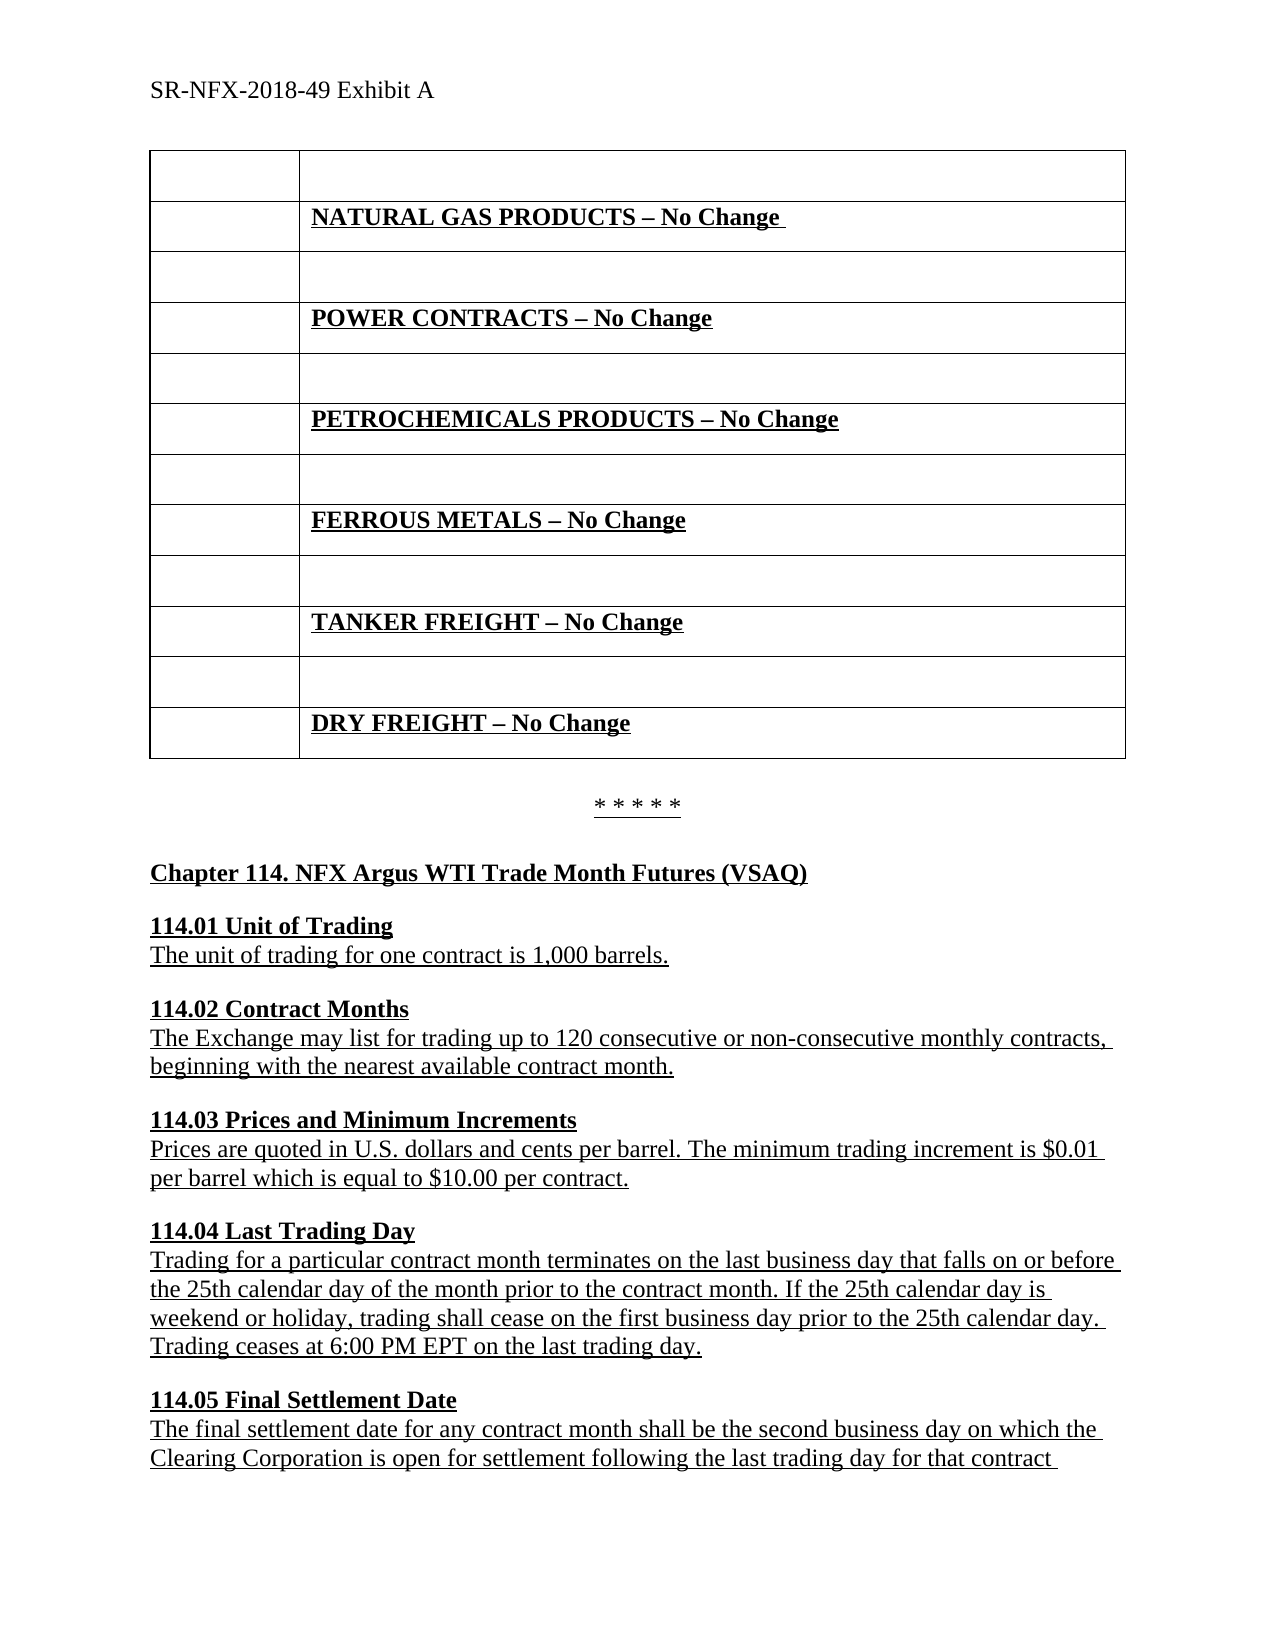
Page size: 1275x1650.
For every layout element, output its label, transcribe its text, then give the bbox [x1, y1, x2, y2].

text The Exchange may list for trading up to 120 consecutive or non-consecutive monthly contracts, beginning with the nearest available contract month. [150, 1023, 1125, 1080]
table_cell [151, 404, 299, 454]
table_cell [151, 151, 299, 201]
text * * * * * [150, 792, 1125, 820]
table_cell POWER CONTRACTS – No Change [300, 303, 1125, 352]
text The unit of trading for one contract is 1,000 barrels. [150, 940, 1125, 969]
table_cell [300, 252, 1125, 302]
table_cell [151, 303, 299, 352]
table_cell [300, 657, 1125, 707]
table_cell [151, 708, 299, 757]
text Trading for a particular contract month terminates on the last business day that falls on or before the 25th calendar day of the month prior to the contract month. If the 25th calendar day is weekend or holiday, trading shall cease on the first business day prior to the 25th calendar day. Trading ceases at 6:00 PM EPT on the last trading day. [150, 1245, 1125, 1360]
table_cell [300, 556, 1125, 606]
table_cell FERROUS METALS – No Change [300, 505, 1125, 555]
text 114.02 Contract Months [150, 994, 1125, 1023]
text 114.04 Last Trading Day [150, 1216, 1125, 1245]
table_cell [151, 455, 299, 504]
text Prices are quoted in U.S. dollars and cents per barrel. The minimum trading increment is $0.01 per barrel which is equal to $10.00 per contract. [150, 1134, 1125, 1191]
table_cell [151, 354, 299, 403]
table_cell NATURAL GAS PRODUCTS – No Change [300, 202, 1125, 251]
table_cell [151, 556, 299, 606]
table_cell TANKER FREIGHT – No Change [300, 607, 1125, 656]
table_cell [151, 505, 299, 555]
text 114.03 Prices and Minimum Increments [150, 1105, 1125, 1134]
table_cell [151, 252, 299, 302]
text 114.01 Unit of Trading [150, 911, 1125, 940]
text 114.05 Final Settlement Date [150, 1385, 1125, 1414]
table_cell [300, 354, 1125, 403]
table_cell [151, 607, 299, 656]
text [150, 1414, 1125, 1471]
text Chapter 114. NFX Argus WTI Trade Month Futures (VSAQ) [150, 858, 1125, 886]
table_cell PETROCHEMICALS PRODUCTS – No Change [300, 404, 1125, 454]
table_cell [300, 151, 1125, 201]
table_cell [300, 455, 1125, 504]
table_cell [151, 202, 299, 251]
table_cell [151, 657, 299, 707]
table_cell DRY FREIGHT – No Change [300, 708, 1125, 757]
